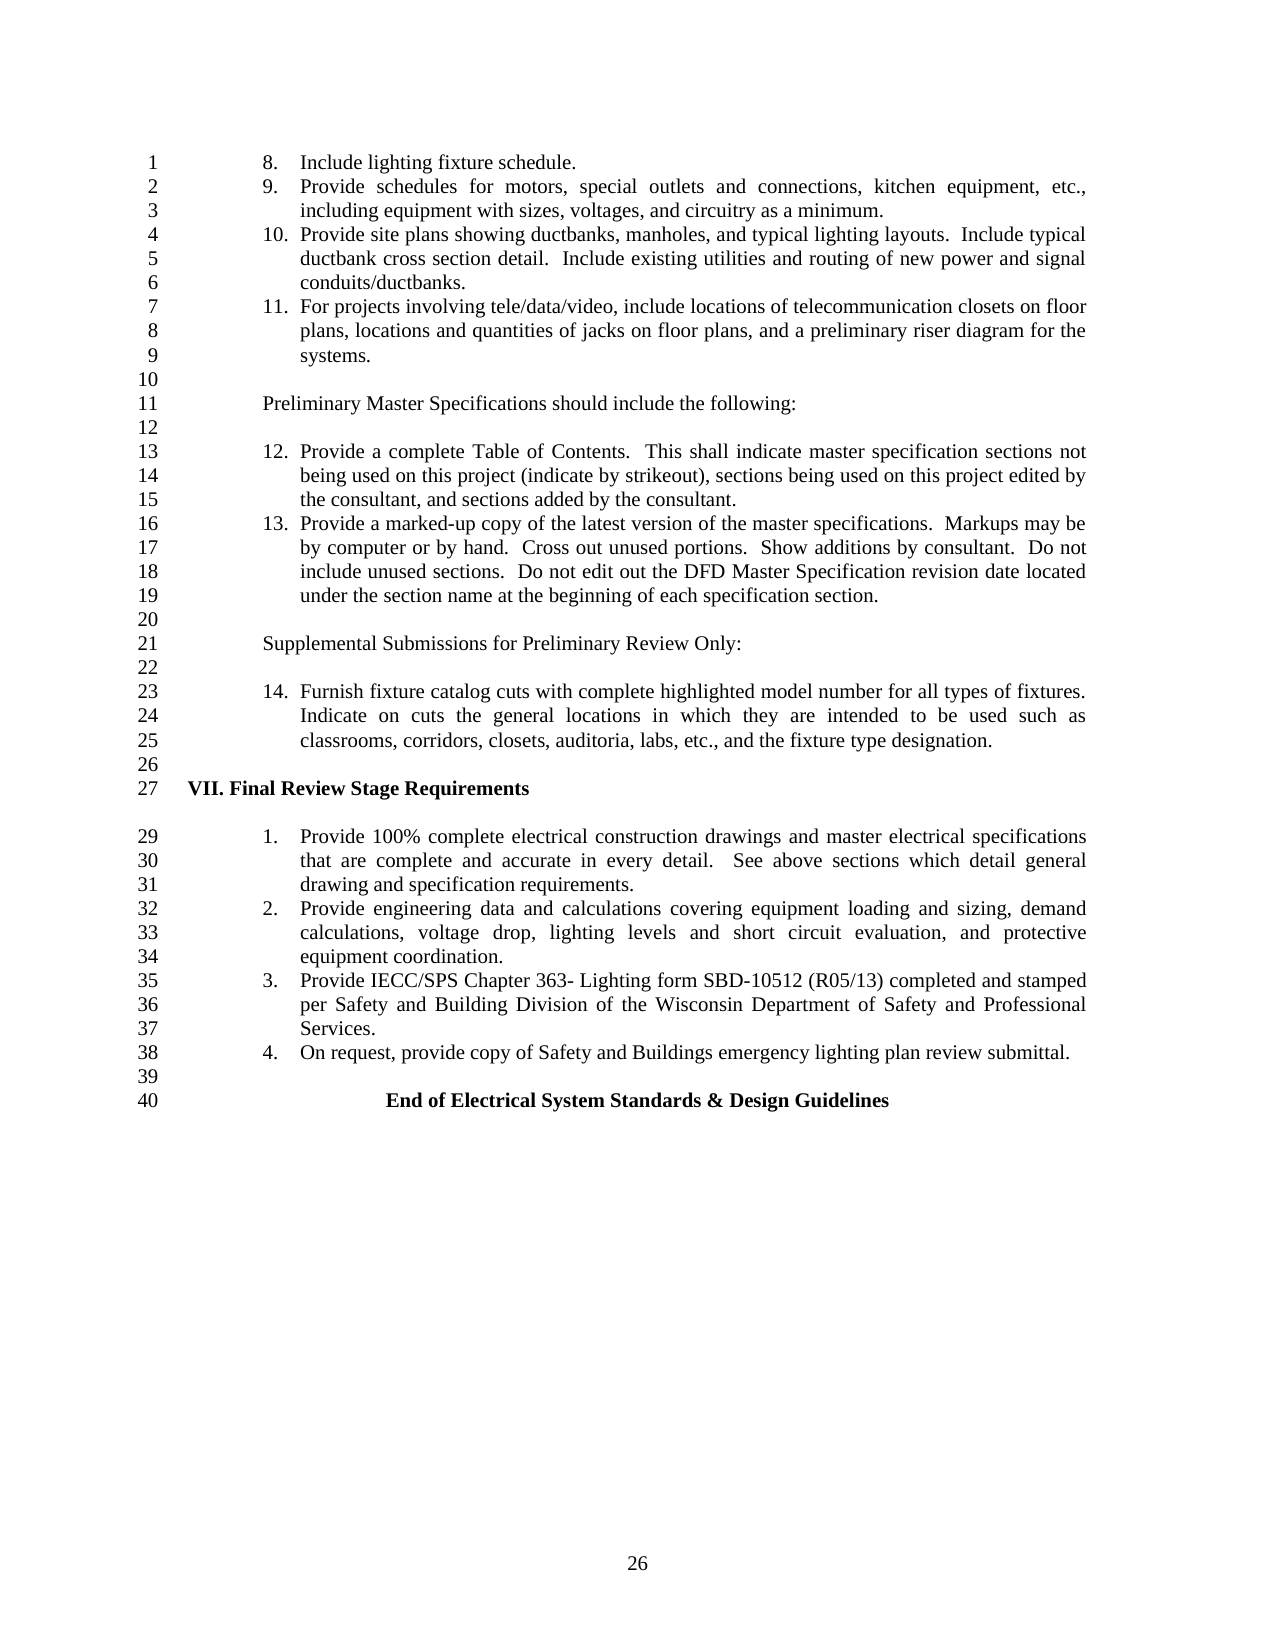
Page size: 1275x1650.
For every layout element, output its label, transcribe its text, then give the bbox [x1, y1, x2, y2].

list Provide engineering data and calculations covering equipment loading and sizing, demand calculations, voltage drop, lighting levels and short circuit evaluation, and protective equipment coordination. [262, 896, 1087, 968]
list Furnish fixture catalog cuts with complete highlighted model number for all types of fixtures. Indicate on cuts the general locations in which they are intended to be used such as classrooms, corridors, closets, auditoria, labs, etc., and the fixture type designation. [262, 679, 1087, 752]
text 1. Provide 100% complete electrical construction drawings and master electrical specifications that are complete and accurate in every detail. See above sections which detail general drawing and specification requirements. [262, 824, 1087, 896]
subtitle VII. Final Review Stage Requirements [187, 776, 1087, 824]
list Supplemental Submissions for Preliminary Review Only: [262, 631, 1087, 655]
list Include lighting fixture schedule. [262, 150, 1087, 174]
list Provide site plans showing ductbanks, manholes, and typical lighting layouts. Include typical ductbank cross section detail. Include existing utilities and routing of new power and signal conduits/ductbanks. [262, 222, 1087, 294]
list Provide a marked-up copy of the latest version of the master specifications. Markups may be by computer or by hand. Cross out unused portions. Show additions by consultant. Do not include unused sections. Do not edit out the DFD Master Specification revision date located under the section name at the beginning of each specification section. [262, 511, 1087, 607]
list Provide schedules for motors, special outlets and connections, kitchen equipment, etc., including equipment with sizes, voltages, and circuitry as a minimum. [262, 174, 1087, 222]
list On request, provide copy of Safety and Buildings emergency lighting plan review submittal. [262, 1040, 1087, 1064]
list Provide IECC/SPS Chapter 363- Lighting form SBD-10512 (R05/13) completed and stamped per Safety and Building Division of the Wisconsin Department of Safety and Professional Services. [262, 968, 1087, 1040]
text End of Electrical System Standards & Design Guidelines [187, 1088, 1087, 1112]
list Provide a complete Table of Contents. This shall indicate master specification sections not being used on this project (indicate by strikeout), sections being used on this project edited by the consultant, and sections added by the consultant. [262, 439, 1087, 511]
list For projects involving tele/data/video, include locations of telecommunication closets on floor plans, locations and quantities of jacks on floor plans, and a preliminary riser diagram for the systems. [262, 294, 1087, 367]
list Preliminary Master Specifications should include the following: [262, 391, 1087, 415]
